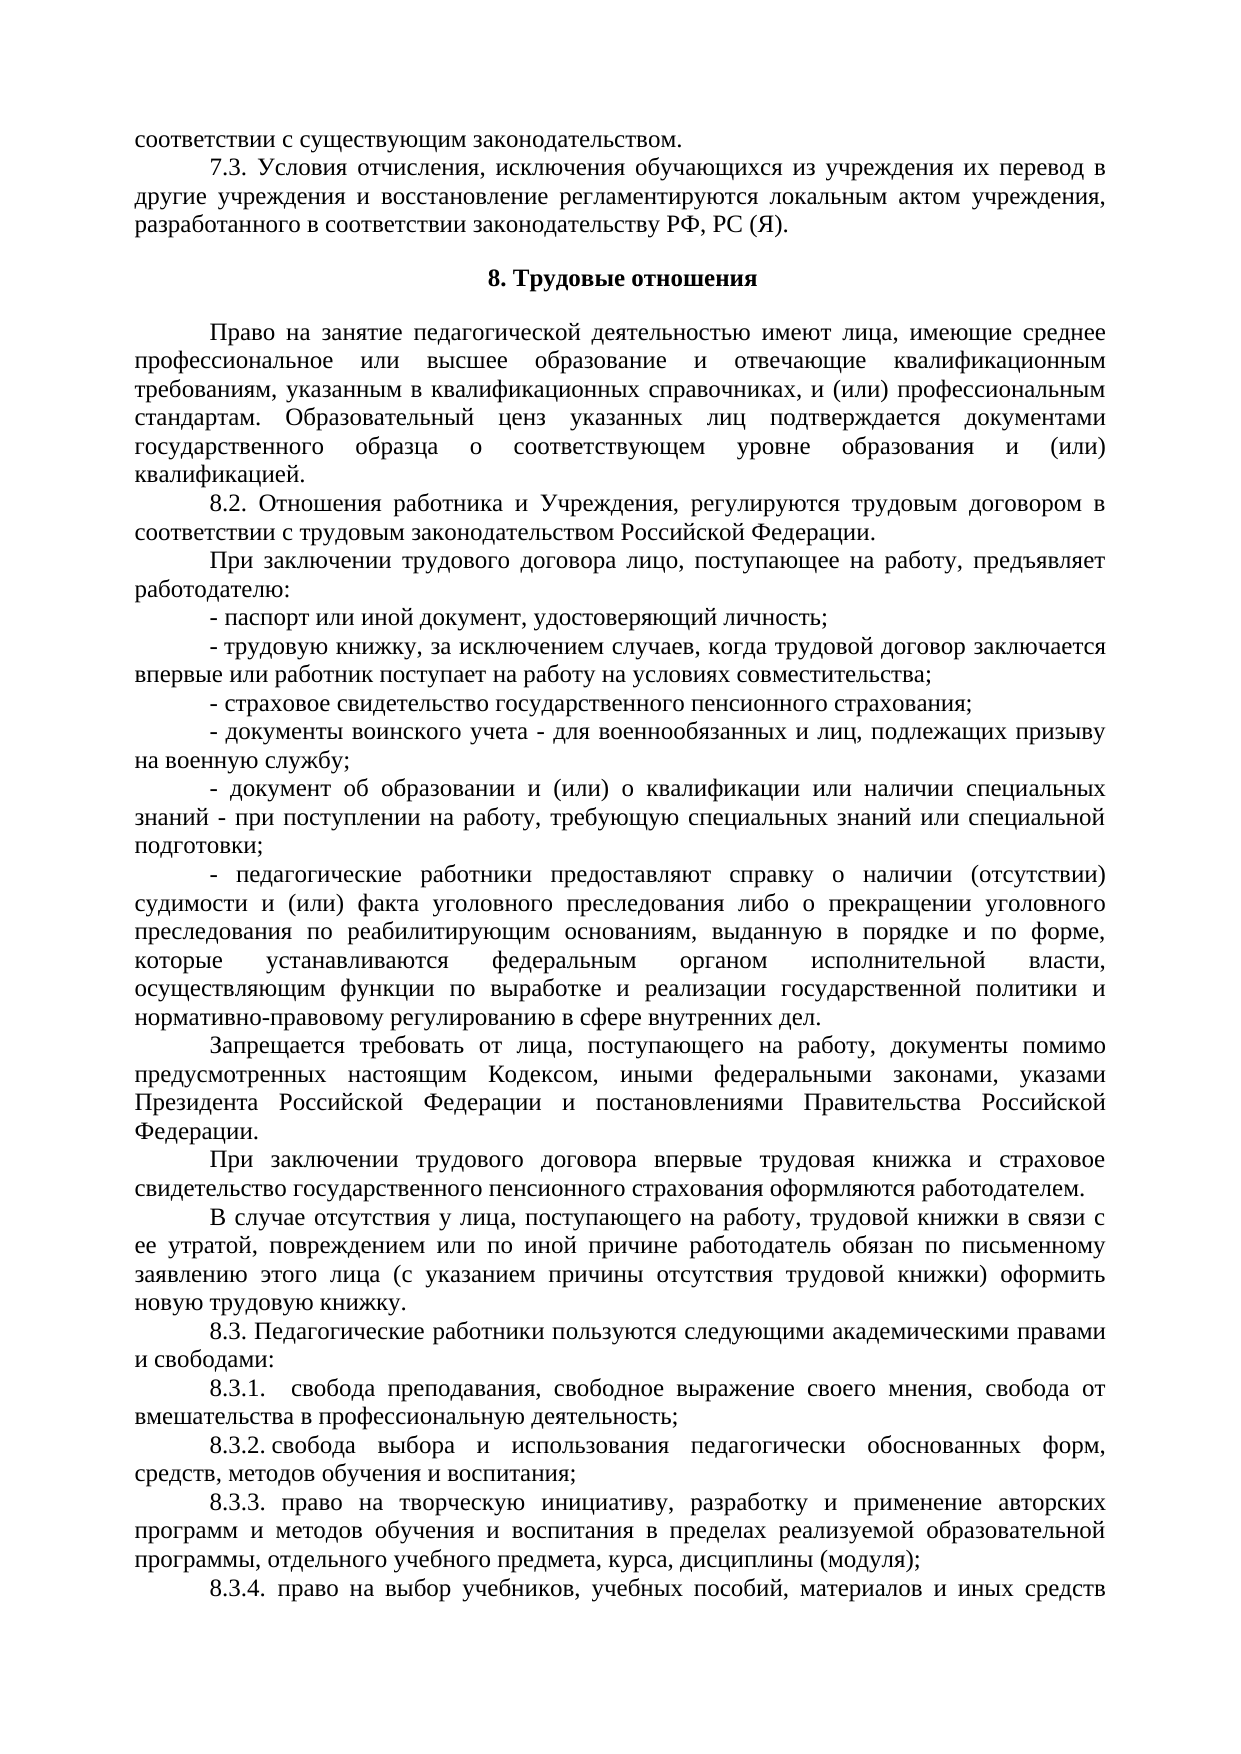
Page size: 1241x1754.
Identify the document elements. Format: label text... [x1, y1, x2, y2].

text Запрещается требовать от лица, поступающего на работу, документы помимо предусмотренных настоящим Кодексом, иными федеральными законами, указами Президента Российской Федерации и постановлениями Правительства Российской Федерации. [134, 1031, 1107, 1145]
list Трудовые отношения [136, 266, 1109, 291]
list паспорт или иной документ, удостоверяющий личность; [134, 603, 1109, 631]
list документы воинского учета - для военнообязанных и лиц, подлежащих призыву на военную службу; [134, 717, 1107, 774]
list документ об образовании и (или) о квалификации или наличии специальных знаний - при поступлении на работу, требующую специальных знаний или специальной подготовки; [134, 774, 1107, 859]
list свобода выбора и использования педагогически обоснованных форм, средств, методов обучения и воспитания; [134, 1430, 1107, 1487]
text При заключении трудового договора лицо, поступающее на работу, предъявляет работодателю: [134, 546, 1107, 603]
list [134, 124, 1107, 153]
text В случае отсутствия у лица, поступающего на работу, трудовой книжки в связи с ее утратой, повреждением или по иной причине работодатель обязан по письменному заявлению этого лица (с указанием причины отсутствия трудовой книжки) оформить новую трудовую книжку. [134, 1202, 1107, 1316]
text Право на занятие педагогической деятельностью имеют лица, имеющие среднее профессиональное или высшее образование и отвечающие квалификационным требованиям, указанным в квалификационных справочниках, и (или) профессиональным стандартам. Образовательный ценз указанных лиц подтверждается документами государственного образца о соответствующем уровне образования и (или) квалификацией. [134, 317, 1107, 488]
list Отношения работника и Учреждения, регулируются трудовым договором в соответствии с трудовым законодательством Российской Федерации. [134, 488, 1107, 546]
list педагогические работники предоставляют справку о наличии (отсутствии) судимости и (или) факта уголовного преследования либо о прекращении уголовного преследования по реабилитирующим основаниям, выданную в порядке и по форме, которые устанавливаются федеральным органом исполнительной власти, осуществляющим функции по выработке и реализации государственной политики и нормативно-правовому регулированию в сфере внутренних дел. [134, 859, 1107, 1031]
list трудовую книжку, за исключением случаев, когда трудовой договор заключается впервые или работник поступает на работу на условиях совместительства; [134, 631, 1107, 688]
list Условия отчисления, исключения обучающихся из учреждения их перевод в другие учреждения и восстановление регламентируются локальным актом учреждения, разработанного в соответствии законодательству РФ, РС (Я). [134, 153, 1107, 238]
list свобода преподавания, свободное выражение своего мнения, свобода от вмешательства в профессиональную деятельность; [134, 1373, 1107, 1430]
text При заключении трудового договора впервые трудовая книжка и страховое свидетельство государственного пенсионного страхования оформляются работодателем. [134, 1145, 1107, 1202]
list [134, 1573, 1107, 1602]
list страховое свидетельство государственного пенсионного страхования; [134, 688, 1109, 717]
list Педагогические работники пользуются следующими академическими правами и свободами: [134, 1316, 1107, 1373]
list право на творческую инициативу, разработку и применение авторских программ и методов обучения и воспитания в пределах реализуемой образовательной программы, отдельного учебного предмета, курса, дисциплины (модуля); [134, 1487, 1107, 1573]
